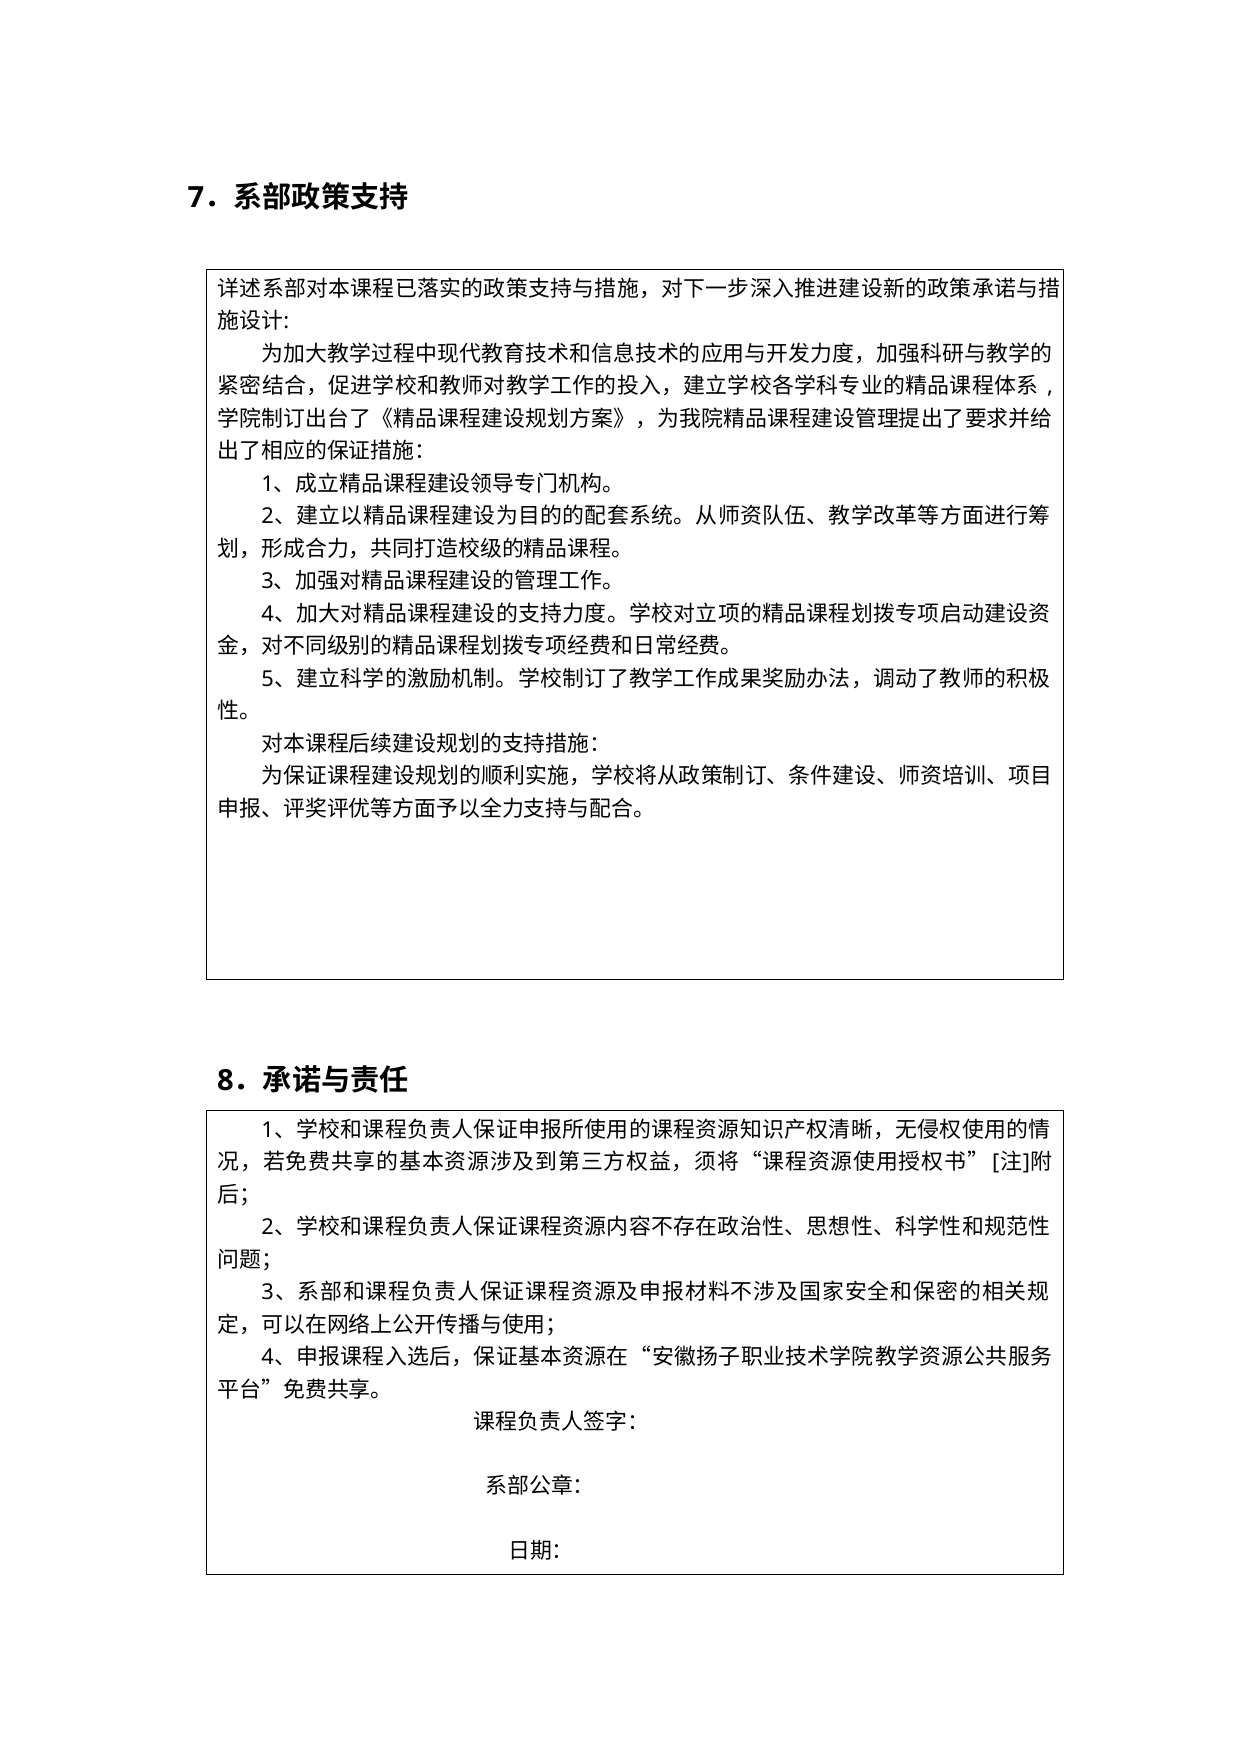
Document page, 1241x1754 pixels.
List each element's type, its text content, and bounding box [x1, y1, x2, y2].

text 8．承诺与责任 [187, 1045, 1053, 1110]
table_header 详述系部对本课程已落实的政策支持与措施，对下一步深入推进建设新的政策承诺与措施设计: 为加大教学过程中现代教育技术和信息技术的应用与开发力度，加强科研与教学的紧密结合，促进学校和教师对教学工作的投入，建立学校各学科专业的精品课程体系 , 学院制订出台了《精品课程建设规划方案》，为我院精品课程建设管理提出了要求并给出了相应的保证措施： 1、成立精品课程建设领导专门机构。 2、建立以精品课程建设为目的的配套系统。从师资队伍、教学改革等方面进行筹划，形成合力，共同打造校级的精品课程。 3、加强对精品课程建设的管理工作。 4、加大对精品课程建设的支持力度。学校对立项的精品课程划拨专项启动建设资金，对不同级别的精品课程划拨专项经费和日常经费。 5、建立科学的激励机制。学校制订了教学工作成果奖励办法，调动了教师的积极性。 对本课程后续建设规划的支持措施： 为保证课程建设规划的顺利实施，学校将从政策制订、条件建设、师资培训、项目申报、评奖评优等方面予以全力支持与配合。 [207, 270, 1063, 979]
table_header 1、学校和课程负责人保证申报所使用的课程资源知识产权清晰，无侵权使用的情况，若免费共享的基本资源涉及到第三方权益，须将“课程资源使用授权书”[注]附后； 2、学校和课程负责人保证课程资源内容不存在政治性、思想性、科学性和规范性问题； 3、系部和课程负责人保证课程资源及申报材料不涉及国家安全和保密的相关规定，可以在网络上公开传播与使用； 4、申报课程入选后，保证基本资源在“安徽扬子职业技术学院教学资源公共服务平台”免费共享。 课程负责人签字： 系部公章： 日期： [207, 1111, 1063, 1574]
text 7．系部政策支持 [187, 162, 1125, 227]
